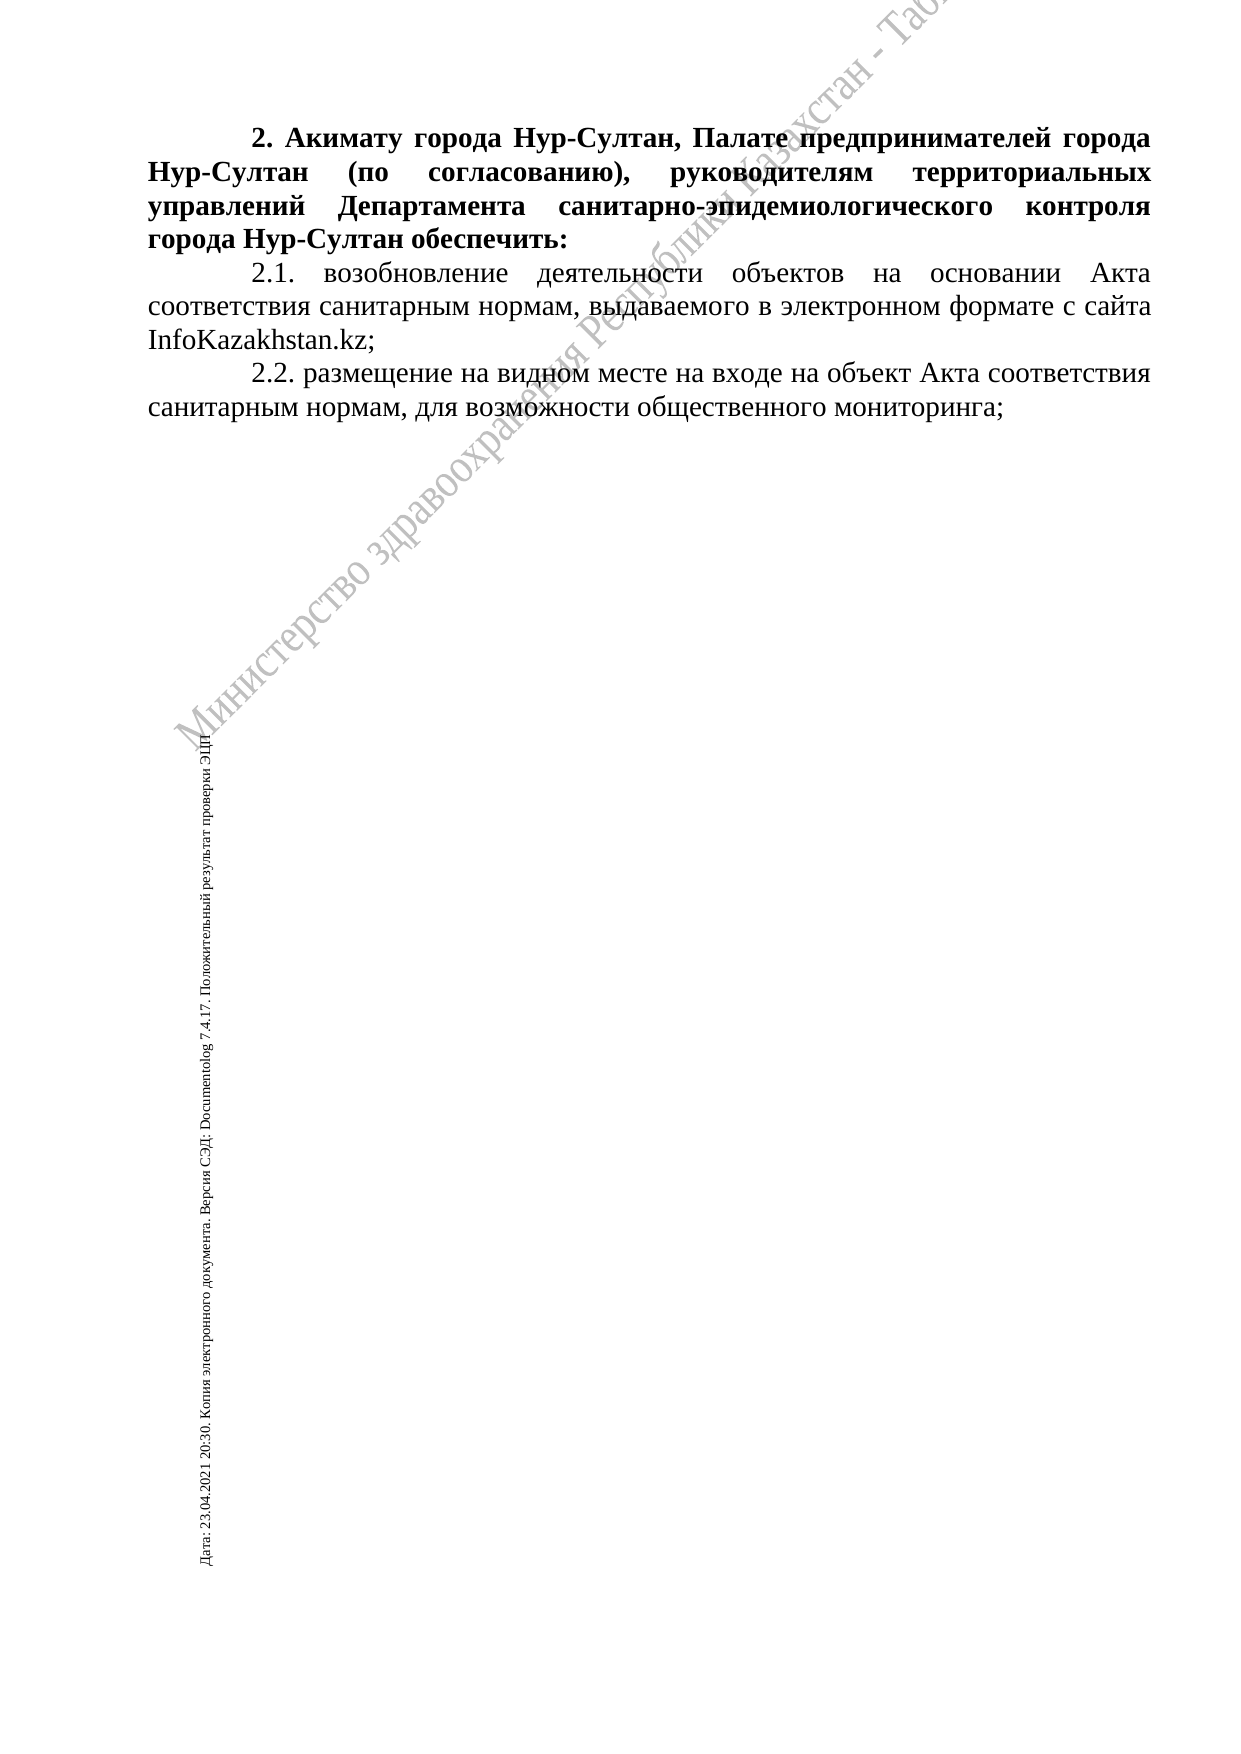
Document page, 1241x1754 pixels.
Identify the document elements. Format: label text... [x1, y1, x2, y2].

text 2. Акимату города Нур-Султан, Палате предпринимателей города Нур-Султан (по согласованию), руководителям территориальных управлений Департамента санитарно-эпидемиологического контроля города Нур-Султан обеспечить: [148, 121, 1152, 255]
text 2.1. возобновление деятельности объектов на основании Акта соответствия санитарным нормам, выдаваемого в электронном формате с сайта InfoKazakhstan.kz; [148, 255, 1152, 355]
text 2.2. размещение на видном месте на входе на объект Акта соответствия санитарным нормам, для возможности общественного мониторинга; [148, 355, 1152, 422]
